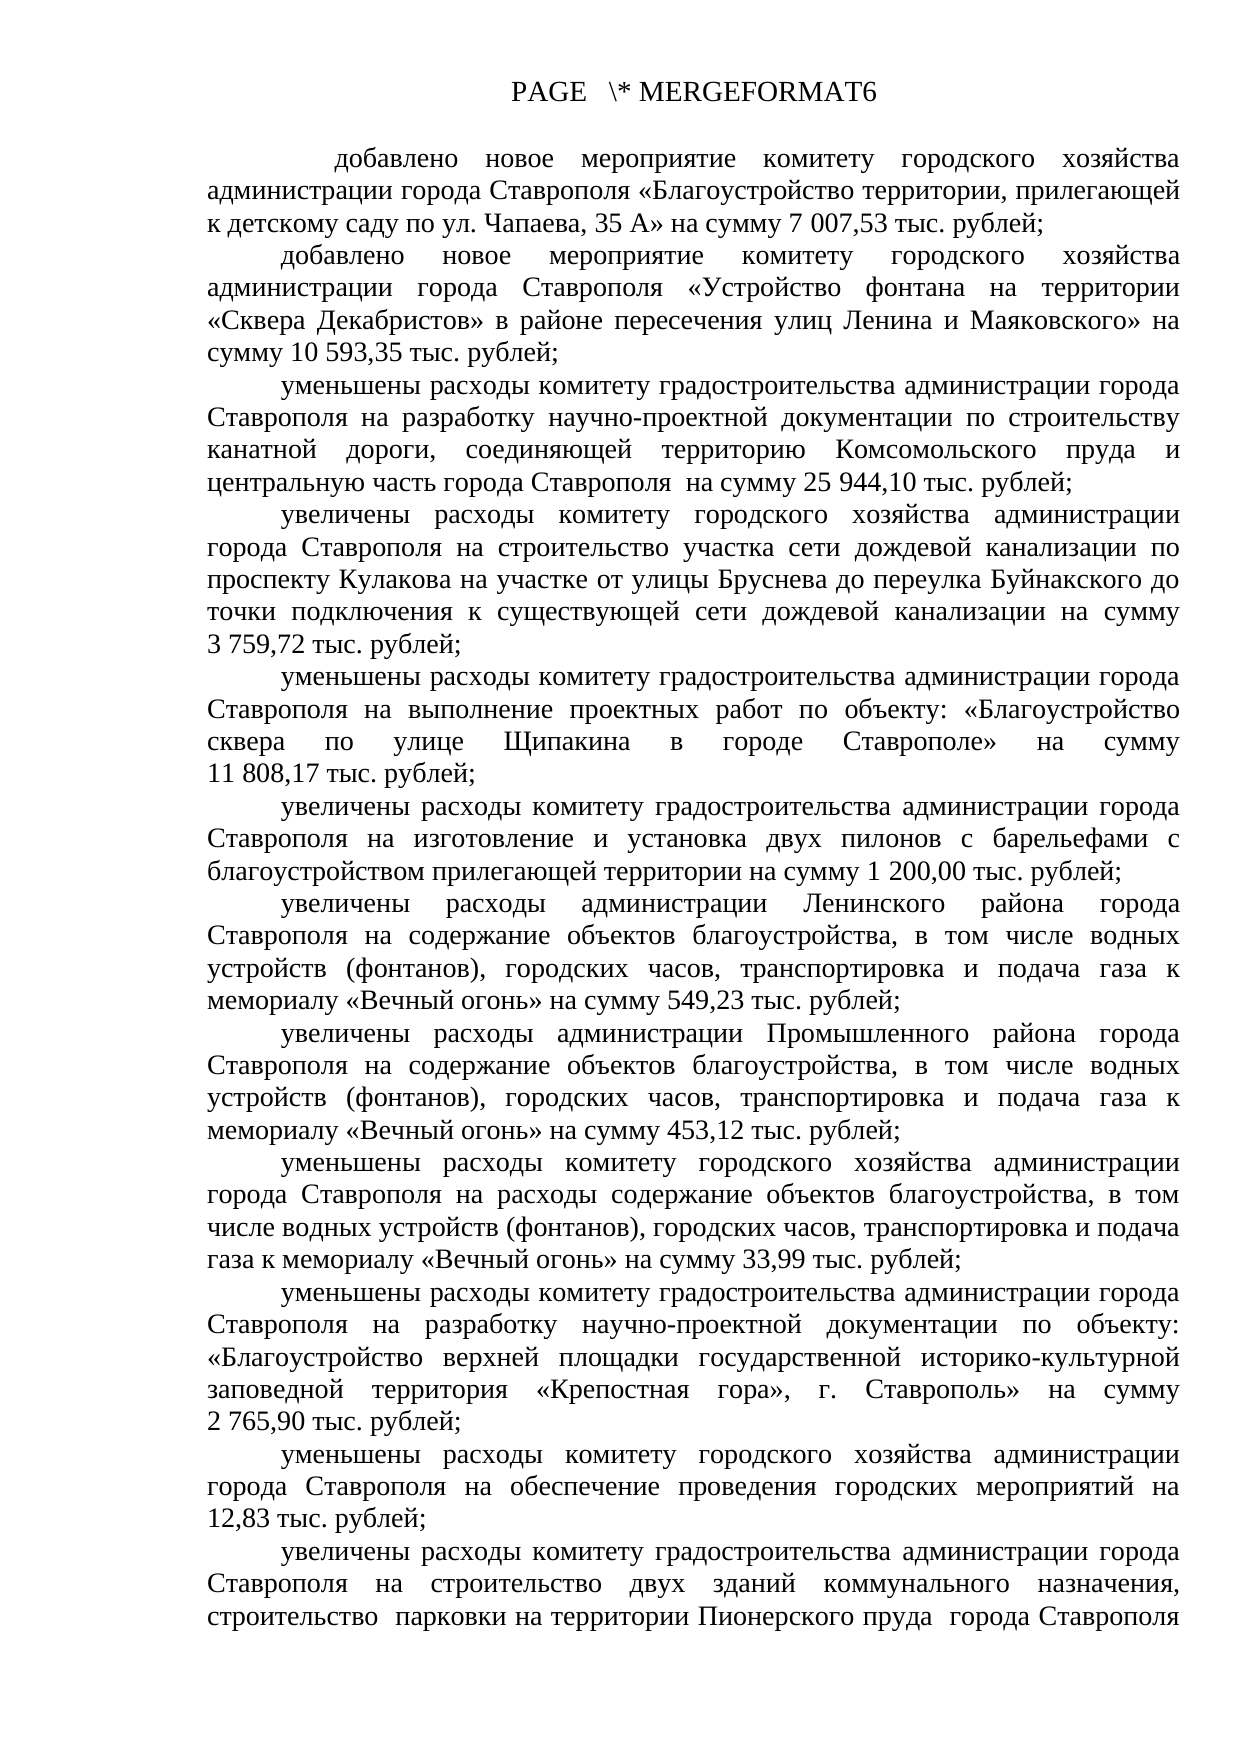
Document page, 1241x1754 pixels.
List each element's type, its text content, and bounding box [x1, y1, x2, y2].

text увеличены расходы комитету градостроительства администрации города Ставрополя на изготовление и установка двух пилонов с барельефами с благоустройством прилегающей территории на сумму 1 200,00 тыс. рублей; [207, 789, 1181, 886]
text уменьшены расходы комитету городского хозяйства администрации города Ставрополя на расходы содержание объектов благоустройства, в том числе водных устройств (фонтанов), городских часов, транспортировка и подача газа к мемориалу «Вечный огонь» на сумму 33,99 тыс. рублей; [207, 1145, 1181, 1275]
text добавлено новое мероприятие комитету городского хозяйства администрации города Ставрополя «Благоустройство территории, прилегающей к детскому саду по ул. Чапаева, 35 А» на сумму 7 007,53 тыс. рублей; [207, 141, 1181, 238]
text уменьшены расходы комитету градостроительства администрации города Ставрополя на выполнение проектных работ по объекту: «Благоустройство сквера по улице Щипакина в городе Ставрополе» на сумму 11 808,17 тыс. рублей; [207, 659, 1181, 789]
text добавлено новое мероприятие комитету городского хозяйства администрации города Ставрополя «Устройство фонтана на территории «Сквера Декабристов» в районе пересечения улиц Ленина и Маяковского» на сумму 10 593,35 тыс. рублей; [207, 238, 1181, 368]
text уменьшены расходы комитету градостроительства администрации города Ставрополя на разработку научно-проектной документации по строительству канатной дороги, соединяющей территорию Комсомольского пруда и центральную часть города Ставрополя на сумму 25 944,10 тыс. рублей; [207, 368, 1181, 497]
text уменьшены расходы комитету городского хозяйства администрации города Ставрополя на обеспечение проведения городских мероприятий на 12,83 тыс. рублей; [207, 1437, 1181, 1534]
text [207, 1534, 1181, 1631]
text увеличены расходы администрации Промышленного района города Ставрополя на содержание объектов благоустройства, в том числе водных устройств (фонтанов), городских часов, транспортировка и подача газа к мемориалу «Вечный огонь» на сумму 453,12 тыс. рублей; [207, 1016, 1181, 1145]
text уменьшены расходы комитету градостроительства администрации города Ставрополя на разработку научно-проектной документации по объекту: «Благоустройство верхней площадки государственной историко-культурной заповедной территория «Крепостная гора», г. Ставрополь» на сумму 2 765,90 тыс. рублей; [207, 1275, 1181, 1437]
text увеличены расходы комитету городского хозяйства администрации города Ставрополя на строительство участка сети дождевой канализации по проспекту Кулакова на участке от улицы Бруснева до переулка Буйнакского до точки подключения к существующей сети дождевой канализации на сумму 3 759,72 тыс. рублей; [207, 497, 1181, 659]
text увеличены расходы администрации Ленинского района города Ставрополя на содержание объектов благоустройства, в том числе водных устройств (фонтанов), городских часов, транспортировка и подача газа к мемориалу «Вечный огонь» на сумму 549,23 тыс. рублей; [207, 886, 1181, 1016]
